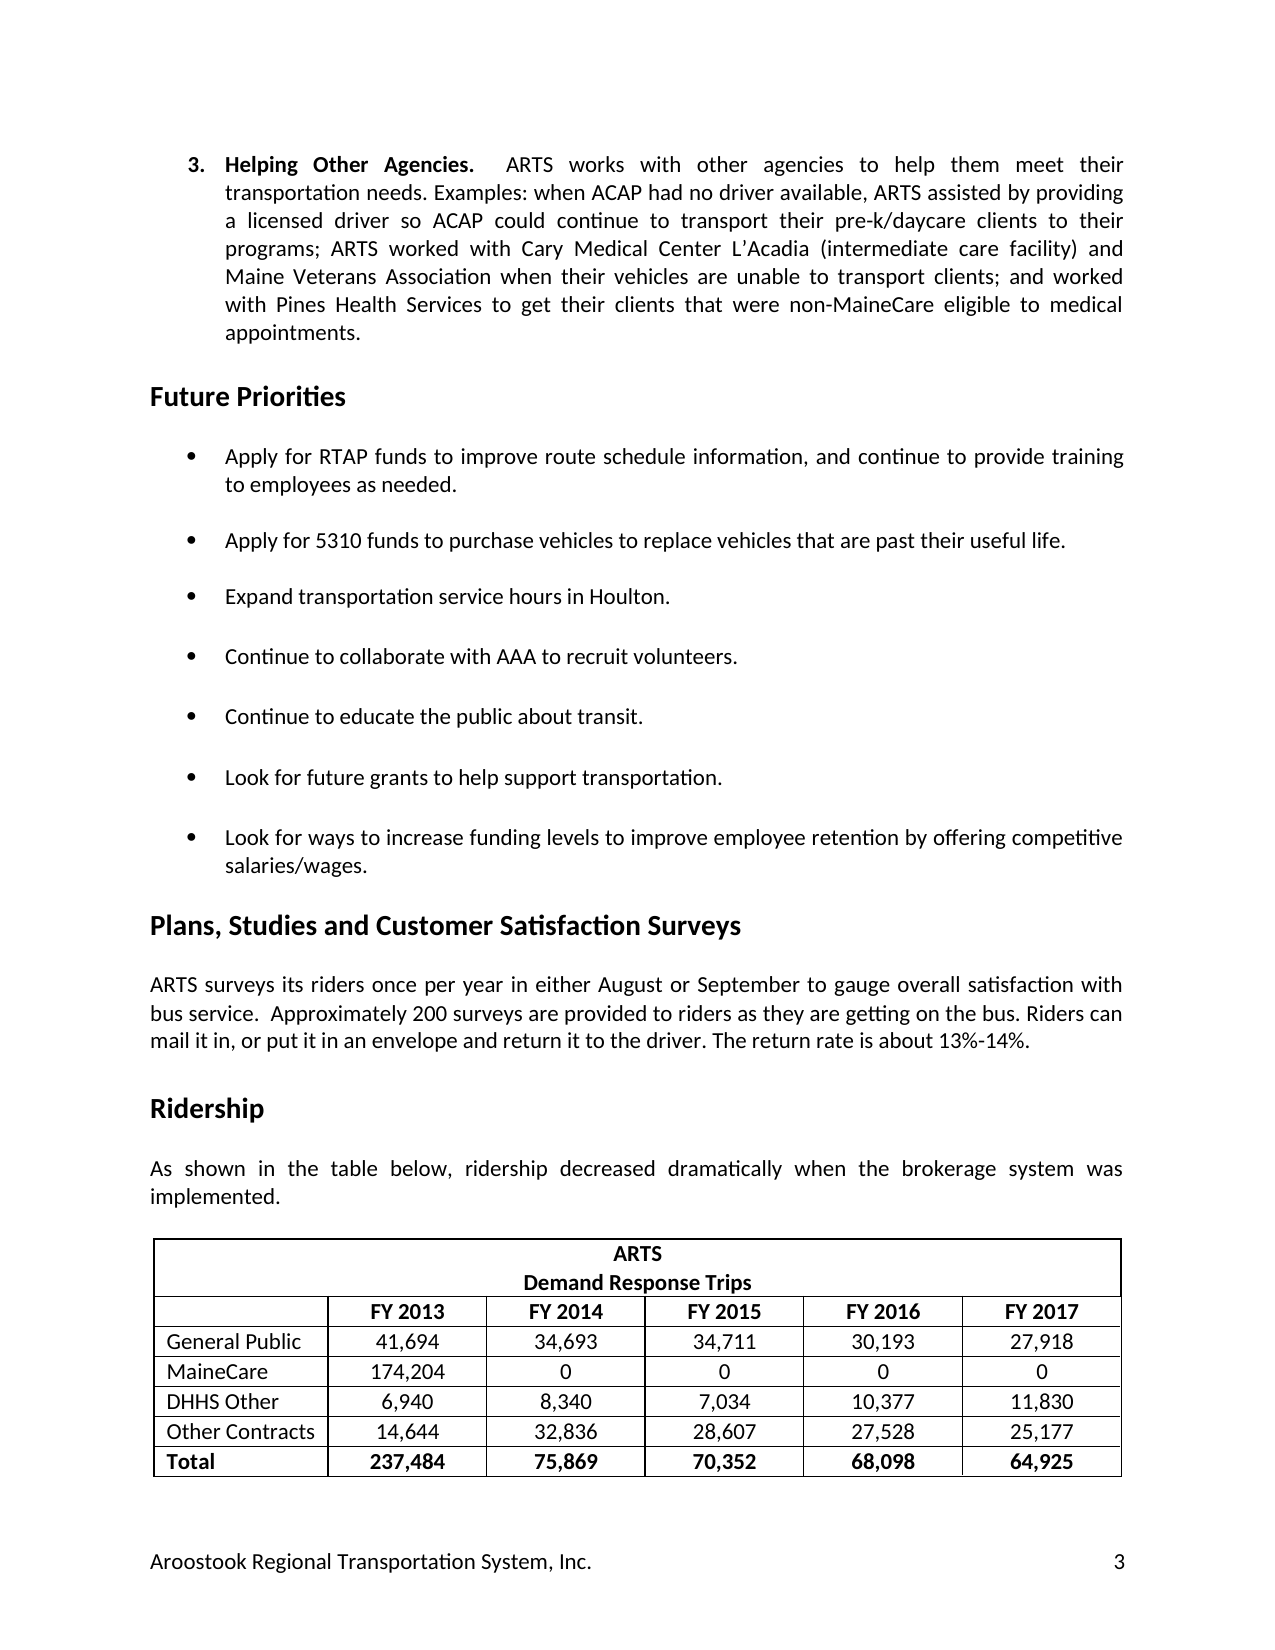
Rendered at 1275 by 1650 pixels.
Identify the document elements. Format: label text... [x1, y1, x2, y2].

text As shown in the table below, ridership decreased dramatically when the brokerage system was implemented. [150, 1154, 1125, 1210]
list Future Priorities [150, 378, 1125, 414]
table_cell FY 2015 [646, 1297, 803, 1326]
table_cell FY 2016 [804, 1297, 962, 1326]
table_cell 7,034 [646, 1387, 803, 1416]
text ARTS surveys its riders once per year in either August or September to gauge overall satisfaction with bus service. Approximately 200 surveys are provided to riders as they are getting on the bus. Riders can mail it in, or put it in an envelope and return it to the driver. The return rate is about 13%-14%. [150, 971, 1125, 1055]
list Helping Other Agencies. ARTS works with other agencies to help them meet their transportation needs. Examples: when ACAP had no driver available, ARTS assisted by providing a licensed driver so ACAP could continue to transport their pre-k/daycare clients to their programs; ARTS worked with Cary Medical Center L’Acadia (intermediate care facility) and Maine Veterans Association when their vehicles are unable to transport clients; and worked with Pines Health Services to get their clients that were non-MaineCare eligible to medical appointments. [187, 150, 1125, 346]
table_cell 6,940 [329, 1387, 486, 1416]
list Apply for 5310 funds to purchase vehicles to replace vehicles that are past their useful life. [187, 526, 1125, 554]
table_cell 34,693 [487, 1327, 644, 1356]
table_cell 237,484 [329, 1447, 486, 1476]
list Look for ways to increase funding levels to improve employee retention by offering competitive salaries/wages. [187, 823, 1125, 879]
text Plans, Studies and Customer Satisfaction Surveys [150, 907, 1125, 943]
list Continue to collaborate with AAA to recruit volunteers. [187, 642, 1125, 670]
table_cell 41,694 [329, 1327, 486, 1356]
table_cell 32,836 [487, 1417, 644, 1446]
table_cell FY 2013 [329, 1297, 486, 1326]
table_cell 14,644 [329, 1417, 486, 1446]
table_cell FY 2017 [963, 1297, 1121, 1326]
table_cell DHHS Other [155, 1387, 327, 1416]
table_cell Other Contracts [155, 1417, 327, 1446]
list Apply for RTAP funds to improve route schedule information, and continue to provide training to employees as needed. [187, 442, 1125, 498]
table_cell 0 [646, 1357, 803, 1386]
table_header ARTS Demand Response Trips [155, 1240, 1120, 1296]
table_cell 68,098 [804, 1447, 962, 1476]
list Expand transportation service hours in Houlton. [187, 582, 1125, 610]
table_cell 0 [963, 1356, 1121, 1386]
table_cell 75,869 [487, 1447, 644, 1476]
table_cell 34,711 [646, 1327, 803, 1356]
table_cell 0 [487, 1357, 644, 1386]
text Ridership [150, 1090, 1125, 1126]
table_cell 174,204 [329, 1357, 486, 1386]
table_cell 10,377 [804, 1387, 962, 1416]
table_cell 27,918 [963, 1326, 1121, 1356]
table_cell 70,352 [646, 1447, 803, 1476]
table_cell 30,193 [804, 1327, 962, 1356]
table_cell 11,830 [963, 1386, 1121, 1416]
table_cell General Public [155, 1327, 327, 1356]
table_cell Total [155, 1447, 327, 1476]
table_cell [155, 1297, 327, 1326]
table_cell 27,528 [804, 1417, 962, 1446]
table_cell 64,925 [963, 1446, 1121, 1476]
table_cell 8,340 [487, 1387, 644, 1416]
table_cell 25,177 [963, 1416, 1121, 1446]
list Look for future grants to help support transportation. [187, 763, 1125, 791]
table_cell MaineCare [155, 1357, 327, 1386]
table_cell 0 [804, 1357, 962, 1386]
table_cell FY 2014 [487, 1297, 644, 1326]
list Continue to educate the public about transit. [187, 702, 1125, 731]
table_cell 28,607 [646, 1417, 803, 1446]
